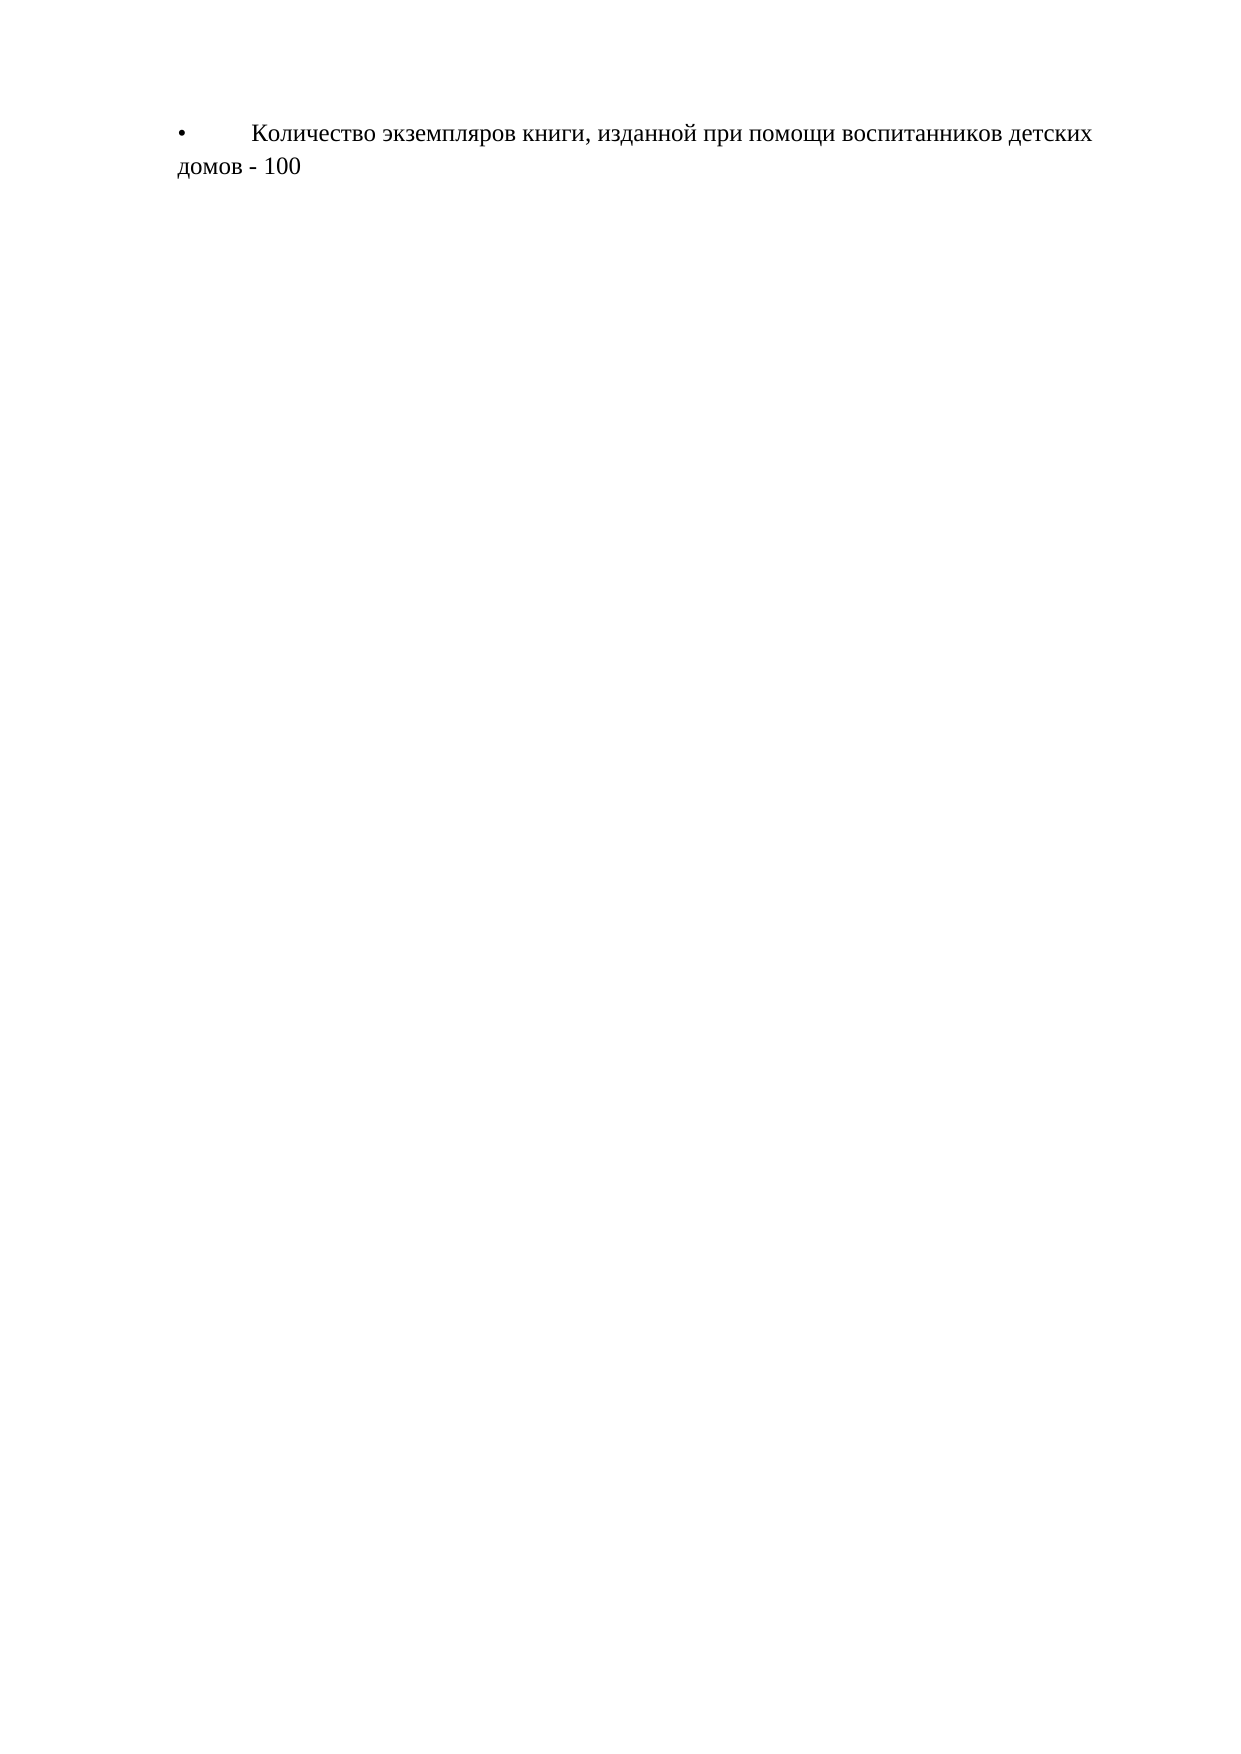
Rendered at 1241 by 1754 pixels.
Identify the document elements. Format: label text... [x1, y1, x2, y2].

text • Количество экземпляров книги, изданной при помощи воспитанников детских домов - 100 [177, 118, 1152, 180]
